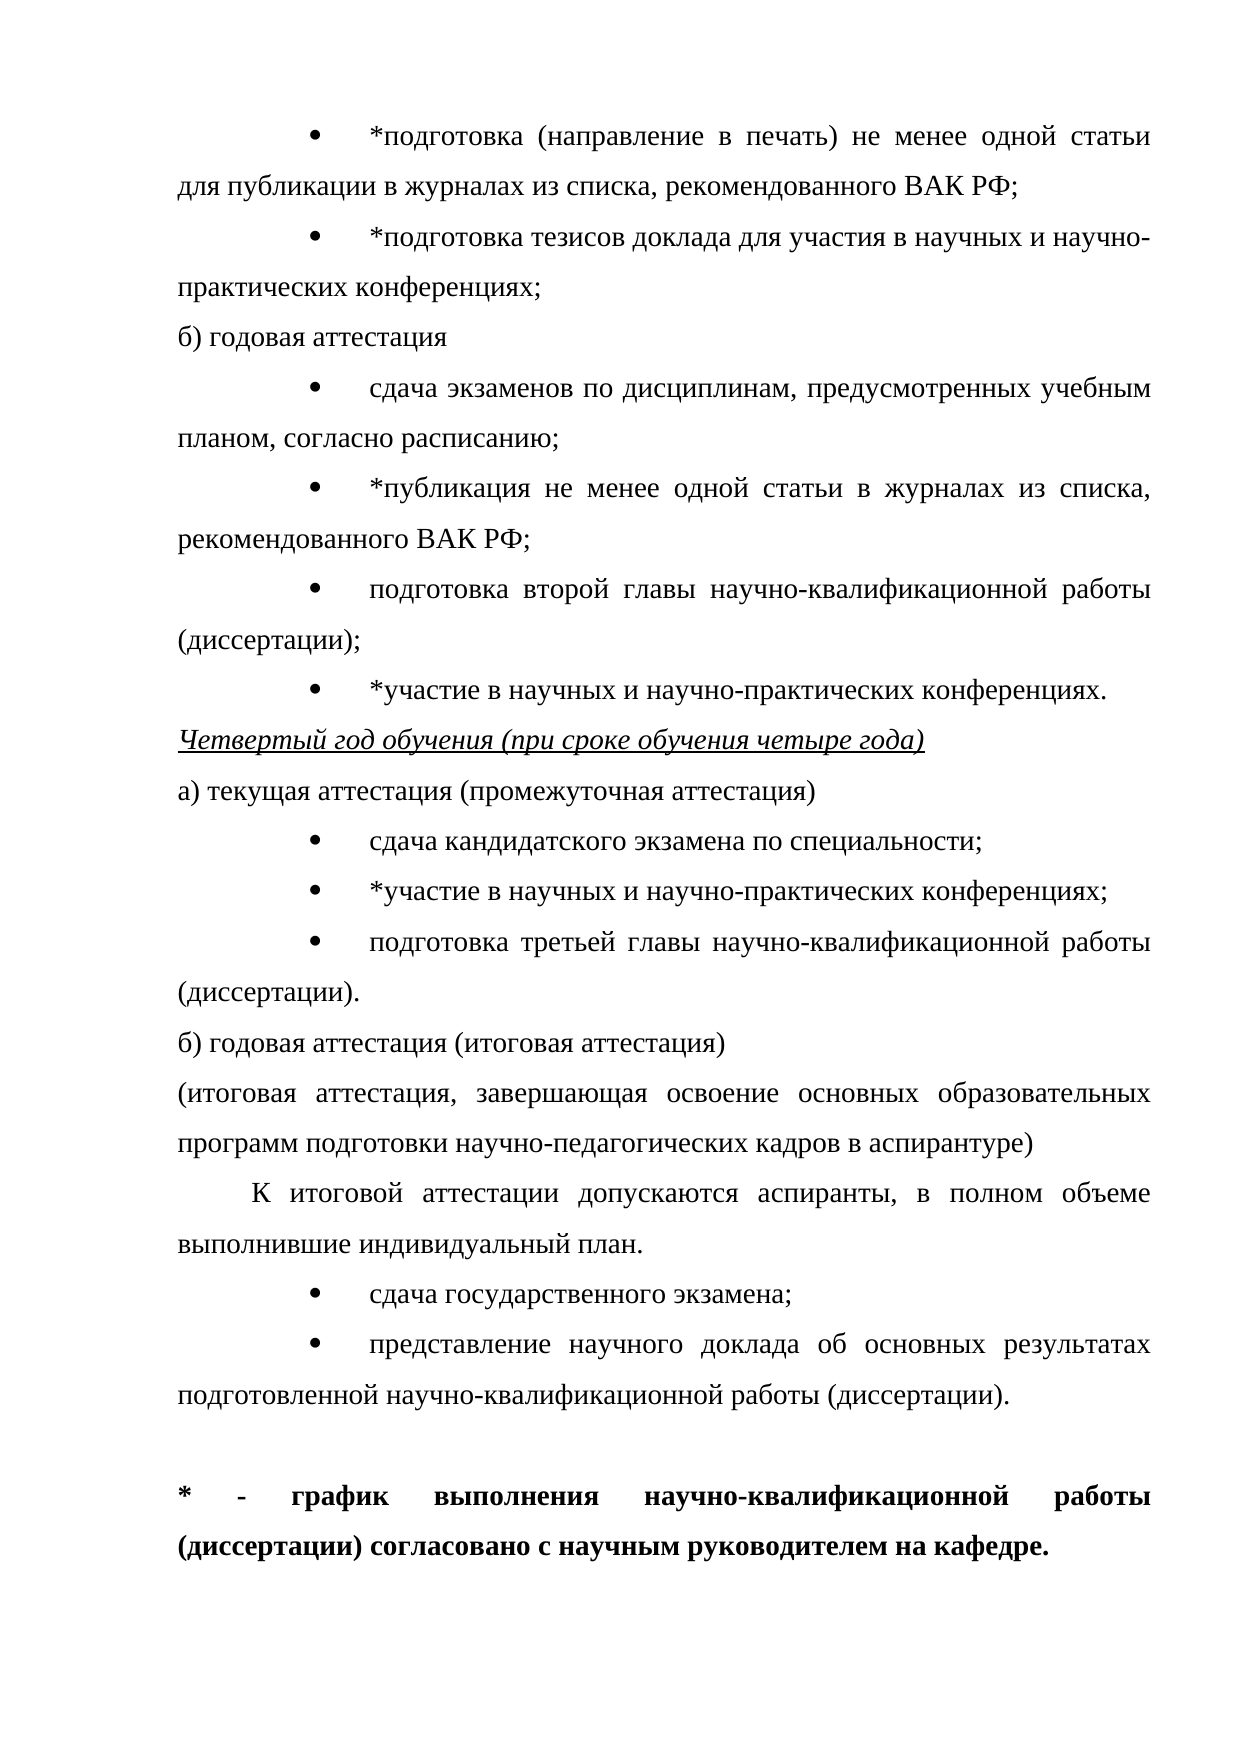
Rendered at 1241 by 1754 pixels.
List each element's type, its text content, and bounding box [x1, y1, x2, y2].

list сдача государственного экзамена; [177, 1276, 1152, 1310]
list *публикация не менее одной статьи в журналах из списка, рекомендованного ВАК РФ; [177, 471, 1152, 554]
text Четвертый год обучения (при сроке обучения четыре года) [177, 722, 1152, 756]
text а) текущая аттестация (промежуточная аттестация) [177, 773, 1152, 806]
list сдача кандидатского экзамена по специальности; [177, 823, 1152, 857]
list *подготовка (направление в печать) не менее одной статьи для публикации в журналах из списка, рекомендованного ВАК РФ; [177, 118, 1152, 202]
list подготовка второй главы научно-квалификационной работы (диссертации); [177, 571, 1152, 655]
text К итоговой аттестации допускаются аспиранты, в полном объеме выполнившие индивидуальный план. [177, 1176, 1152, 1259]
list *участие в научных и научно-практических конференциях; [177, 873, 1152, 907]
list *подготовка тезисов доклада для участия в научных и научно-практических конференциях; [177, 219, 1152, 303]
list подготовка третьей главы научно-квалификационной работы (диссертации). [177, 924, 1152, 1008]
list сдача экзаменов по дисциплинам, предусмотренных учебным планом, согласно расписанию; [177, 370, 1152, 454]
text б) годовая аттестация [177, 319, 1152, 353]
text б) годовая аттестация (итоговая аттестация) [177, 1025, 1152, 1058]
text * - график выполнения научно-квалификационной работы (диссертации) согласовано с научным руководителем на кафедре. [177, 1478, 1152, 1562]
list *участие в научных и научно-практических конференциях. [177, 672, 1152, 706]
text (итоговая аттестация, завершающая освоение основных образовательных программ подготовки научно-педагогических кадров в аспирантуре) [177, 1075, 1152, 1159]
list представление научного доклада об основных результатах подготовленной научно-квалификационной работы (диссертации). [177, 1327, 1152, 1411]
